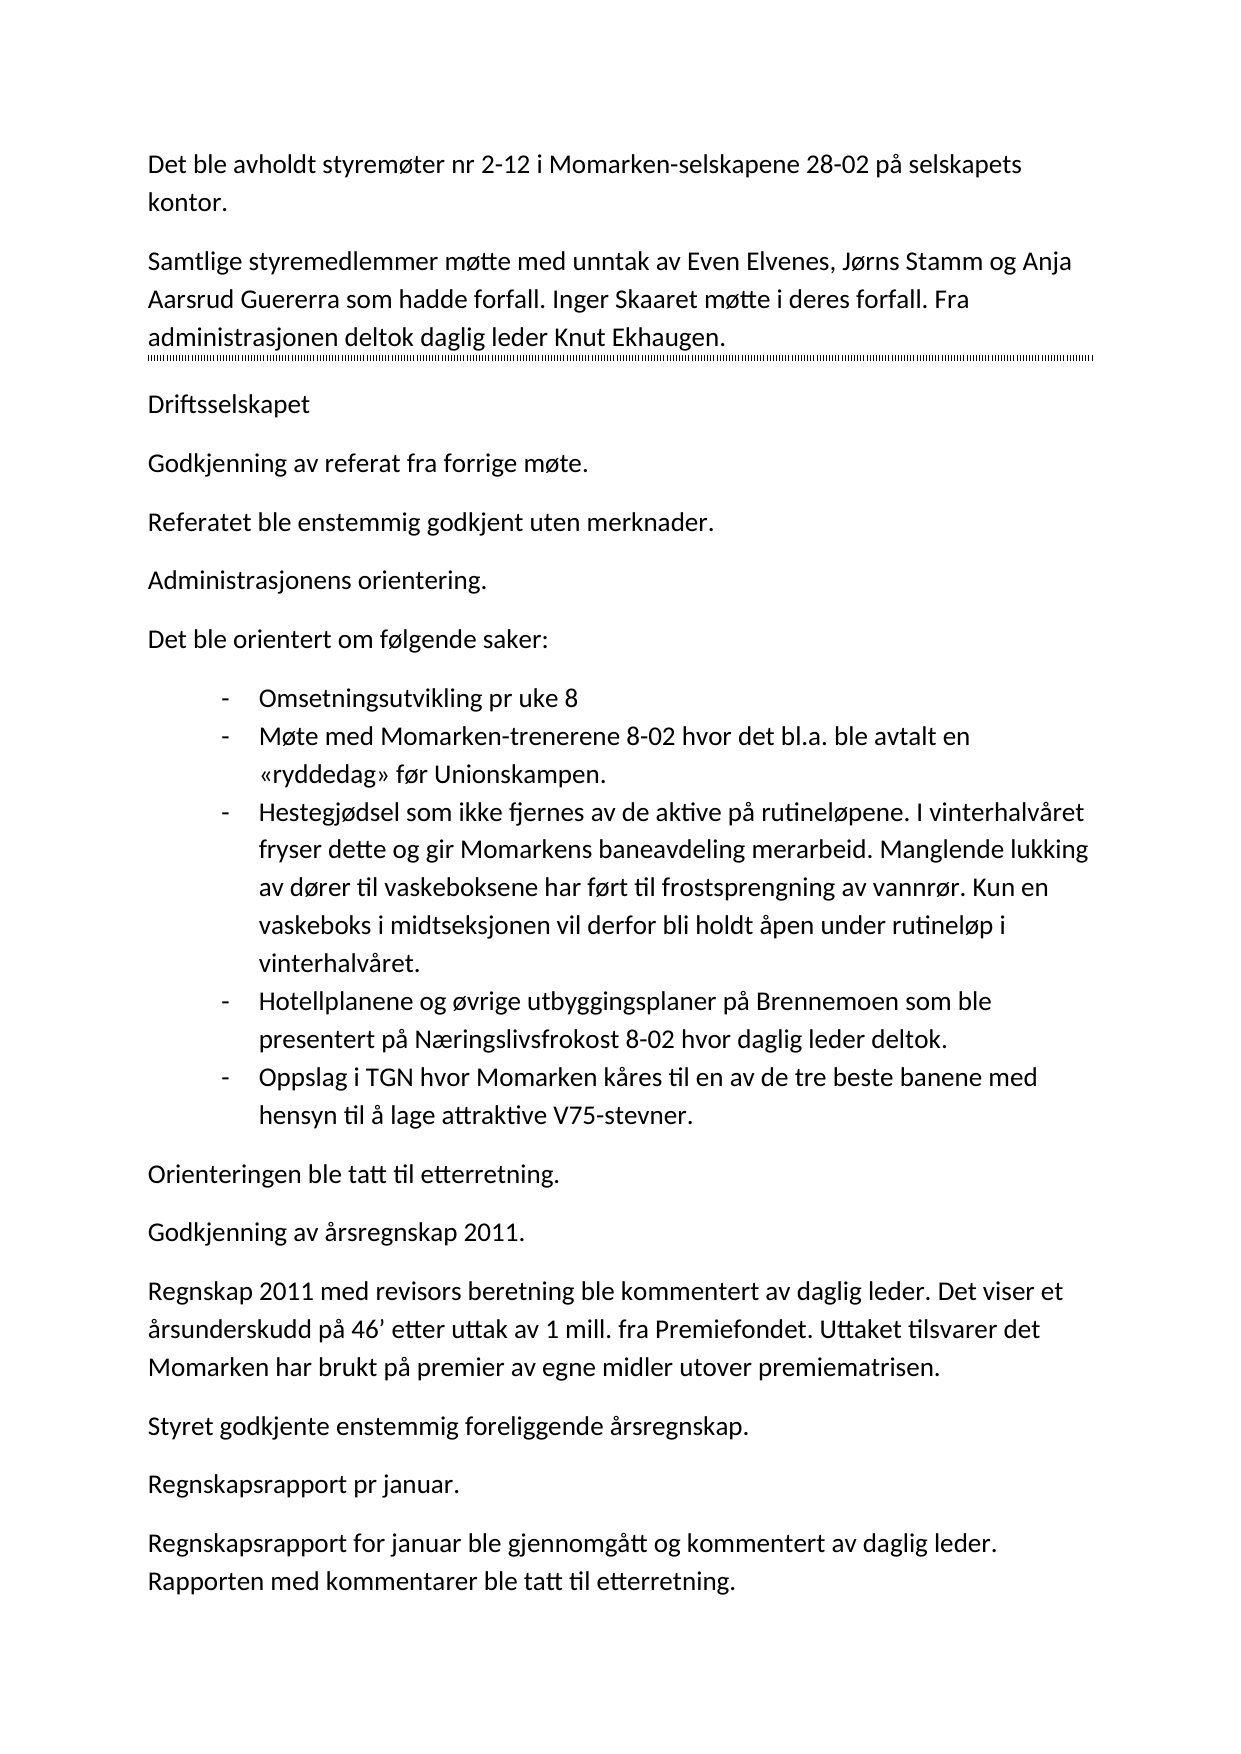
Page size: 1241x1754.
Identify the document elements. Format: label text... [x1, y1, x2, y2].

list Hotellplanene og øvrige utbyggingsplaner på Brennemoen som ble presentert på Næringslivsfrokost 8-02 hvor daglig leder deltok. [221, 984, 1093, 1055]
text Regnskapsrapport pr januar. [148, 1468, 1093, 1501]
text Det ble orientert om følgende saker: [148, 622, 1093, 655]
text Samtlige styremedlemmer møtte med unntak av Even Elvenes, Jørns Stamm og Anja Aarsrud Guererra som hadde forfall. Inger Skaaret møtte i deres forfall. Fra administrasjonen deltok daglig leder Knut Ekhaugen. [148, 244, 1093, 361]
text Administrasjonens orientering. [148, 563, 1093, 596]
text Orienteringen ble tatt til etterretning. [148, 1157, 1093, 1190]
text Regnskap 2011 med revisors beretning ble kommentert av daglig leder. Det viser et årsunderskudd på 46’ etter uttak av 1 mill. fra Premiefondet. Uttaket tilsvarer det Momarken har brukt på premier av egne midler utover premiematrisen. [148, 1274, 1093, 1383]
text Regnskapsrapport for januar ble gjennomgått og kommentert av daglig leder. Rapporten med kommentarer ble tatt til etterretning. [148, 1526, 1093, 1597]
text Styret godkjente enstemmig foreliggende årsregnskap. [148, 1409, 1093, 1442]
list Hestegjødsel som ikke fjernes av de aktive på rutineløpene. I vinterhalvåret fryser dette og gir Momarkens baneavdeling merarbeid. Manglende lukking av dører til vaskeboksene har ført til frostsprengning av vannrør. Kun en vaskeboks i midtseksjonen vil derfor bli holdt åpen under rutineløp i vinterhalvåret. [221, 795, 1093, 979]
list Omsetningsutvikling pr uke 8 [221, 681, 1093, 714]
text Godkjenning av årsregnskap 2011. [148, 1216, 1093, 1248]
text Driftsselskapet [148, 387, 1093, 420]
text Godkjenning av referat fra forrige møte. [148, 446, 1093, 479]
list Møte med Momarken-trenerene 8-02 hvor det bl.a. ble avtalt en «ryddedag» før Unionskampen. [221, 719, 1093, 790]
list Oppslag i TGN hvor Momarken kåres til en av de tre beste banene med hensyn til å lage attraktive V75-stevner. [221, 1060, 1093, 1131]
text Referatet ble enstemmig godkjent uten merknader. [148, 505, 1093, 538]
text Det ble avholdt styremøter nr 2-12 i Momarken-selskapene 28-02 på selskapets kontor. [148, 148, 1093, 218]
